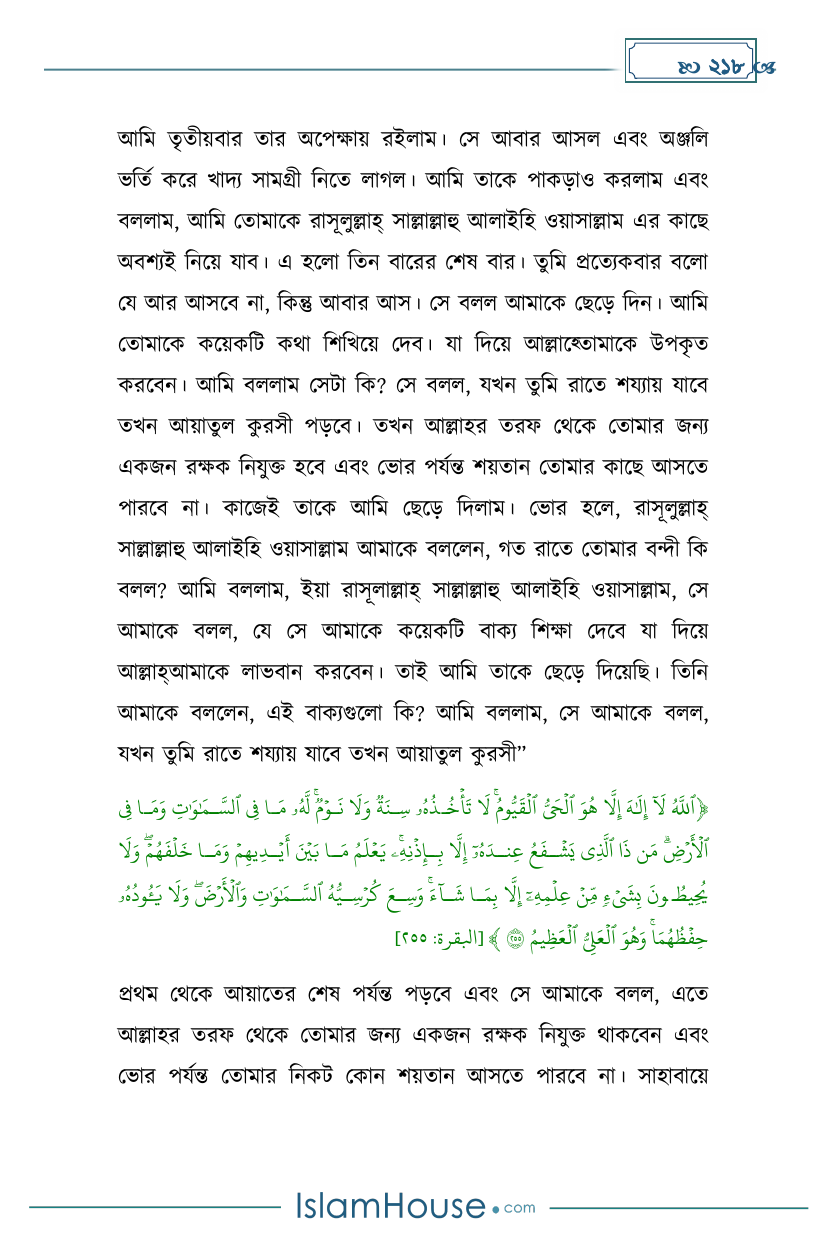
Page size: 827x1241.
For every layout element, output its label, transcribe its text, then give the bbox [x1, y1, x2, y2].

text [118, 973, 709, 1094]
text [118, 118, 709, 772]
picture [289, 1187, 809, 1225]
text ﴿ٱللَّهُ لَآ إِلَٰهَ إِلَّا هُوَ ٱلۡحَيُّ ٱلۡقَيُّومُۚ لَا تَأۡخُذُهُۥ سِنَةٞ وَلَا نَوۡمٞۚ لَّهُۥ مَا فِي ٱلسَّمَٰوَٰتِ وَمَا فِي ٱلۡأَرۡضِۗ مَن ذَا ٱلَّذِي يَشۡفَعُ عِندَهُۥٓ إِلَّا بِإِذۡنِهِۦۚ يَعۡلَمُ مَا بَيۡنَ أَيۡدِيهِمۡ وَمَا خَلۡفَهُمۡۖ وَلَا يُحِيطُونَ بِشَيۡءٖ مِّنۡ عِلۡمِهِۦٓ إِلَّا بِمَا شَآءَۚ وَسِعَ كُرۡسِيُّهُ ٱلسَّمَٰوَٰتِ وَٱلۡأَرۡضَۖ وَلَا يَ‍ُٔودُهُۥ حِفۡظُهُمَاۚ وَهُوَ ٱلۡعَلِيُّ ٱلۡعَظِيمُ ٢٥٥ ﴾ [البقرة: ٢٥٥] [118, 787, 709, 958]
picture [22, 1186, 281, 1224]
